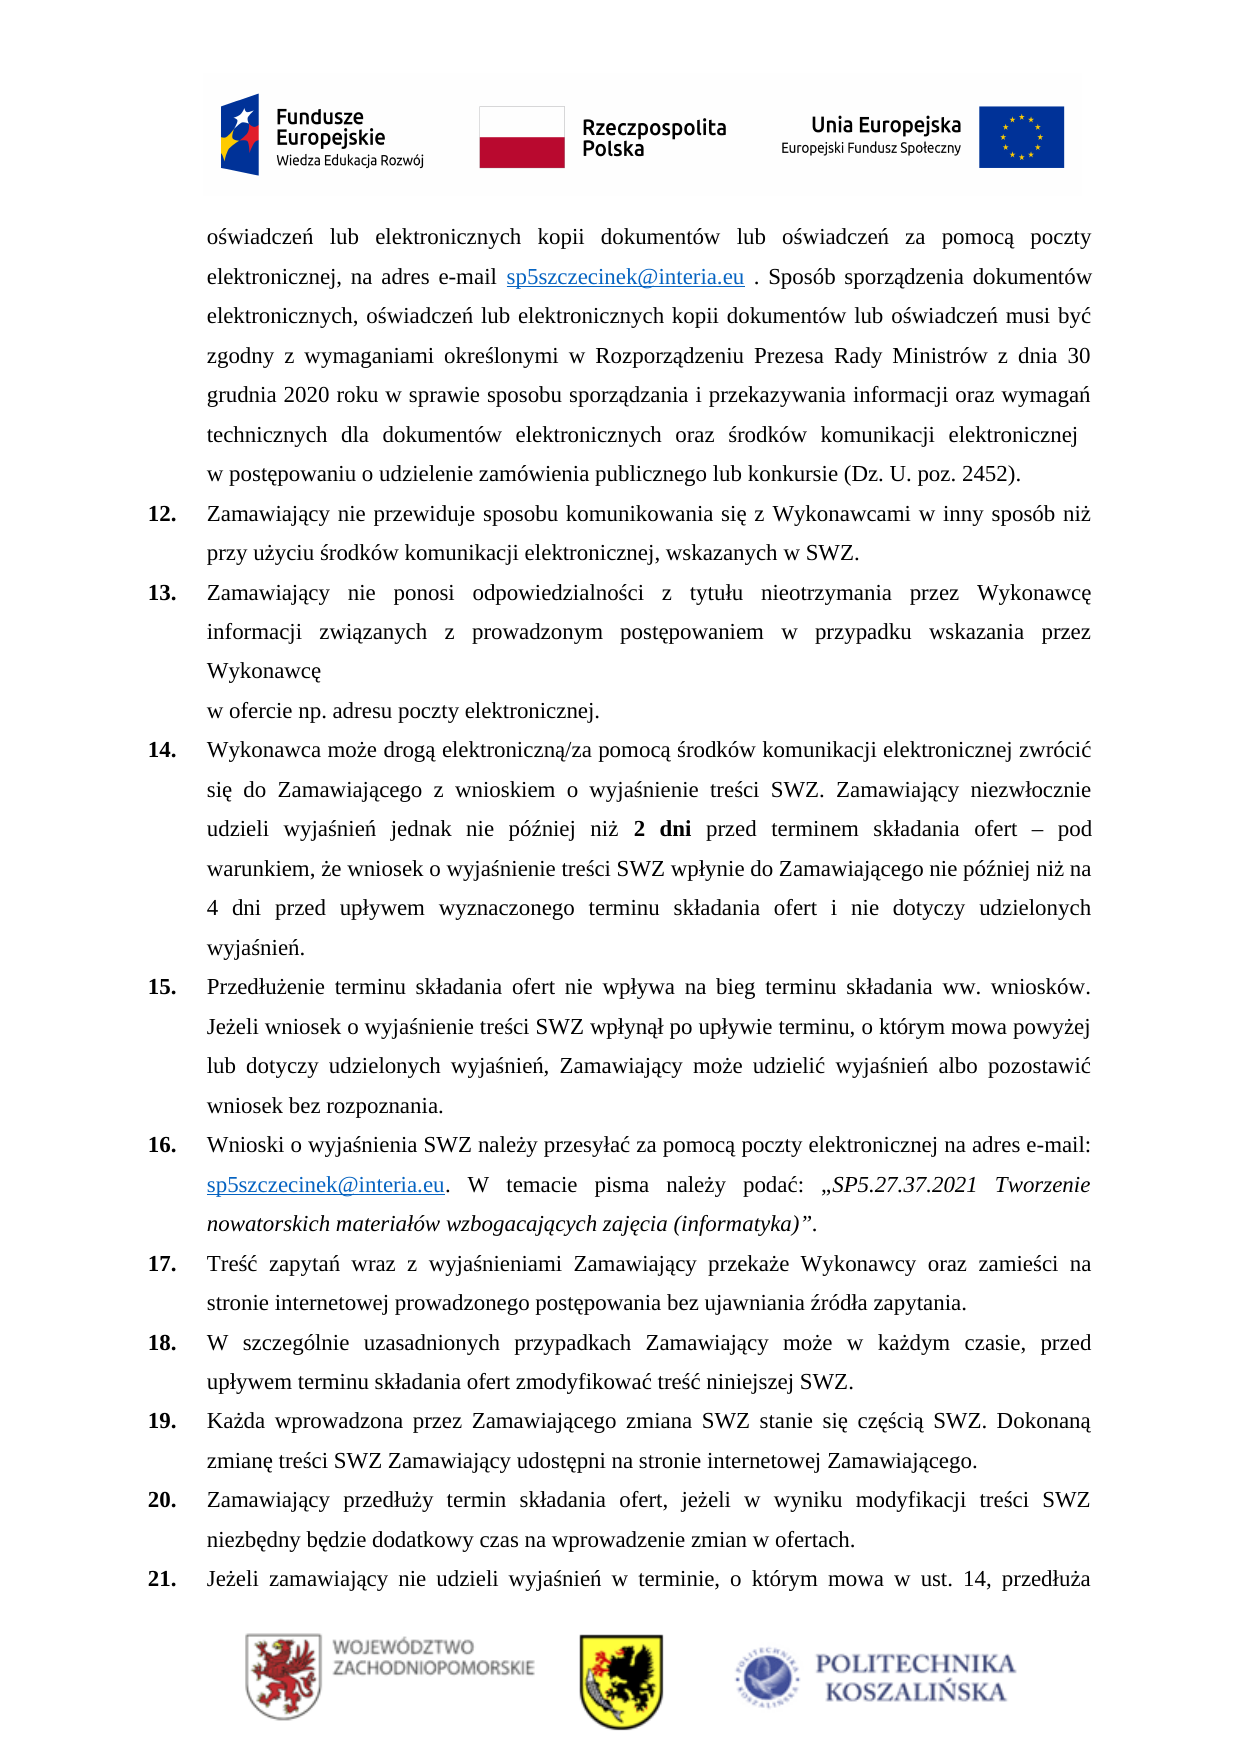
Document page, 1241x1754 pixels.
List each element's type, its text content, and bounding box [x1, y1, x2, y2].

list Zamawiający nie przewiduje sposobu komunikowania się z Wykonawcami w inny sposób niż przy użyciu środków komunikacji elektronicznej, wskazanych w SWZ. [148, 499, 1093, 565]
list Zamawiający przedłuży termin składania ofert, jeżeli w wyniku modyfikacji treści SWZ niezbędny będzie dodatkowy czas na wprowadzenie zmian w ofertach. [148, 1487, 1093, 1552]
list W szczególnie uzasadnionych przypadkach Zamawiający może w każdym czasie, przed upływem terminu składania ofert zmodyfikować treść niniejszej SWZ. [148, 1329, 1093, 1394]
list Wnioski o wyjaśnienia SWZ należy przesyłać za pomocą poczty elektronicznej na adres e-mail: sp5szczecinek@interia.eu. W temacie pisma należy podać: „SP5.27.37.2021 Tworzenie nowatorskich materiałów wzbogacających zajęcia (informatyka)”. [148, 1131, 1093, 1237]
picture [244, 1629, 1026, 1738]
list Treść zapytań wraz z wyjaśnieniami Zamawiający przekaże Wykonawcy oraz zamieści na stronie internetowej prowadzonego postępowania bez ujawniania źródła zapytania. [148, 1250, 1093, 1316]
list Wykonawca może drogą elektroniczną/za pomocą środków komunikacji elektronicznej zwrócić się do Zamawiającego z wnioskiem o wyjaśnienie treści SWZ. Zamawiający niezwłocznie udzieli wyjaśnień jednak nie później niż 2 dni przed terminem składania ofert – pod warunkiem, że wniosek o wyjaśnienie treści SWZ wpłynie do Zamawiającego nie później niż na 4 dni przed upływem wyznaczonego terminu składania ofert i nie dotyczy udzielonych wyjaśnień. [148, 736, 1093, 960]
picture [202, 73, 1083, 196]
list Każda wprowadzona przez Zamawiającego zmiana SWZ stanie się częścią SWZ. Dokonaną zmianę treści SWZ Zamawiający udostępni na stronie internetowej Zamawiającego. [148, 1408, 1093, 1473]
list Przedłużenie terminu składania ofert nie wpływa na bieg terminu składania ww. wniosków. Jeżeli wniosek o wyjaśnienie treści SWZ wpłynął po upływie terminu, o którym mowa powyżej lub dotyczy udzielonych wyjaśnień, Zamawiający może udzielić wyjaśnień albo pozostawić wniosek bez rozpoznania. [148, 973, 1093, 1118]
list Zamawiający nie ponosi odpowiedzialności z tytułu nieotrzymania przez Wykonawcę informacji związanych z prowadzonym postępowaniem w przypadku wskazania przez Wykonawcę w ofercie np. adresu poczty elektronicznej. [148, 578, 1093, 723]
